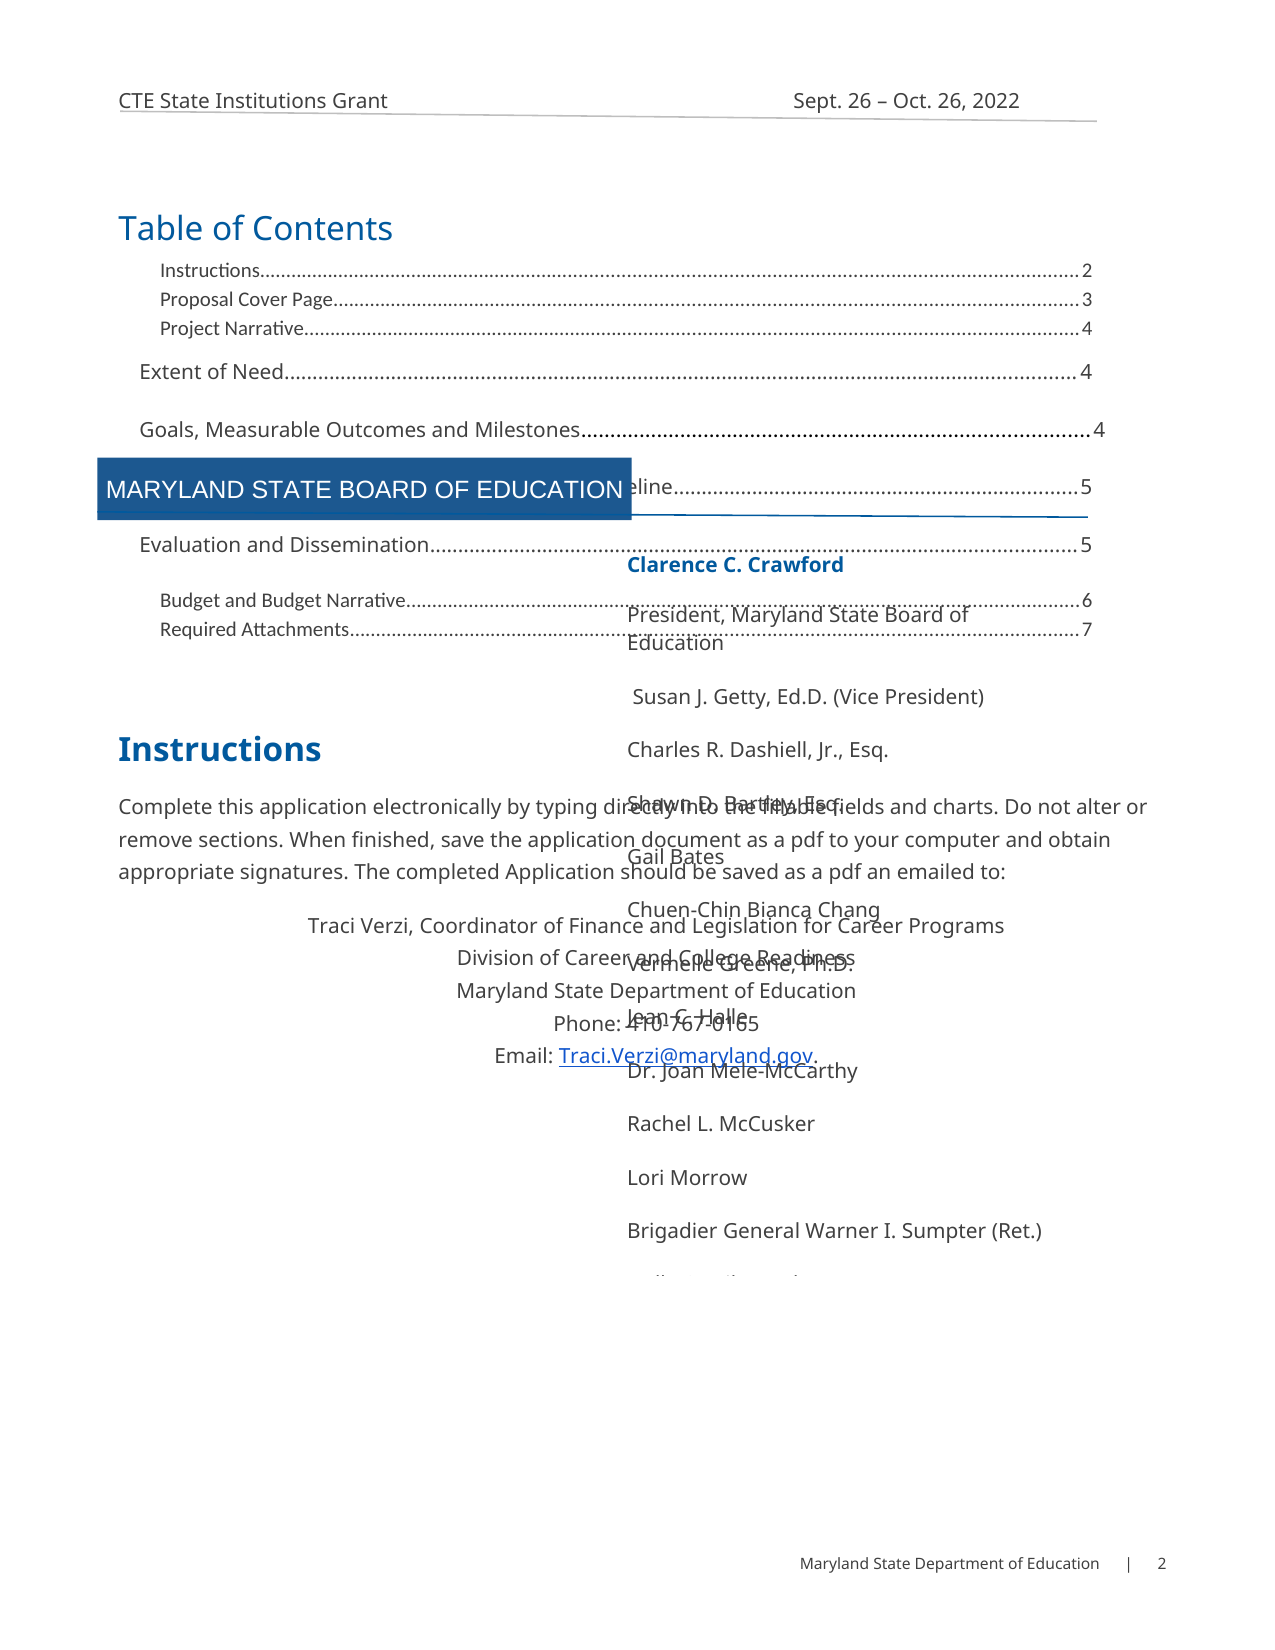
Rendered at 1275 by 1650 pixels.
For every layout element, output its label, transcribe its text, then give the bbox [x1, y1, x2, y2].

text Complete this application electronically by typing directly into the fillable fields and charts. Do not alter or remove sections. When finished, save the application document as a pdf to your computer and obtain appropriate signatures. The completed Application should be saved as a pdf an emailed to: [118, 792, 1157, 886]
text Division of Career and College Readiness [156, 943, 1157, 972]
text Phone: 410-767-0165 [156, 1009, 1157, 1037]
subtitle Instructions [118, 726, 1157, 771]
text Table of Contents [118, 205, 1157, 250]
text Traci Verzi, Coordinator of Finance and Legislation for Career Programs [156, 911, 1157, 939]
text Maryland State Department of Education [156, 976, 1157, 1004]
text Email: Traci.Verzi@maryland.gov. [156, 1041, 1157, 1070]
